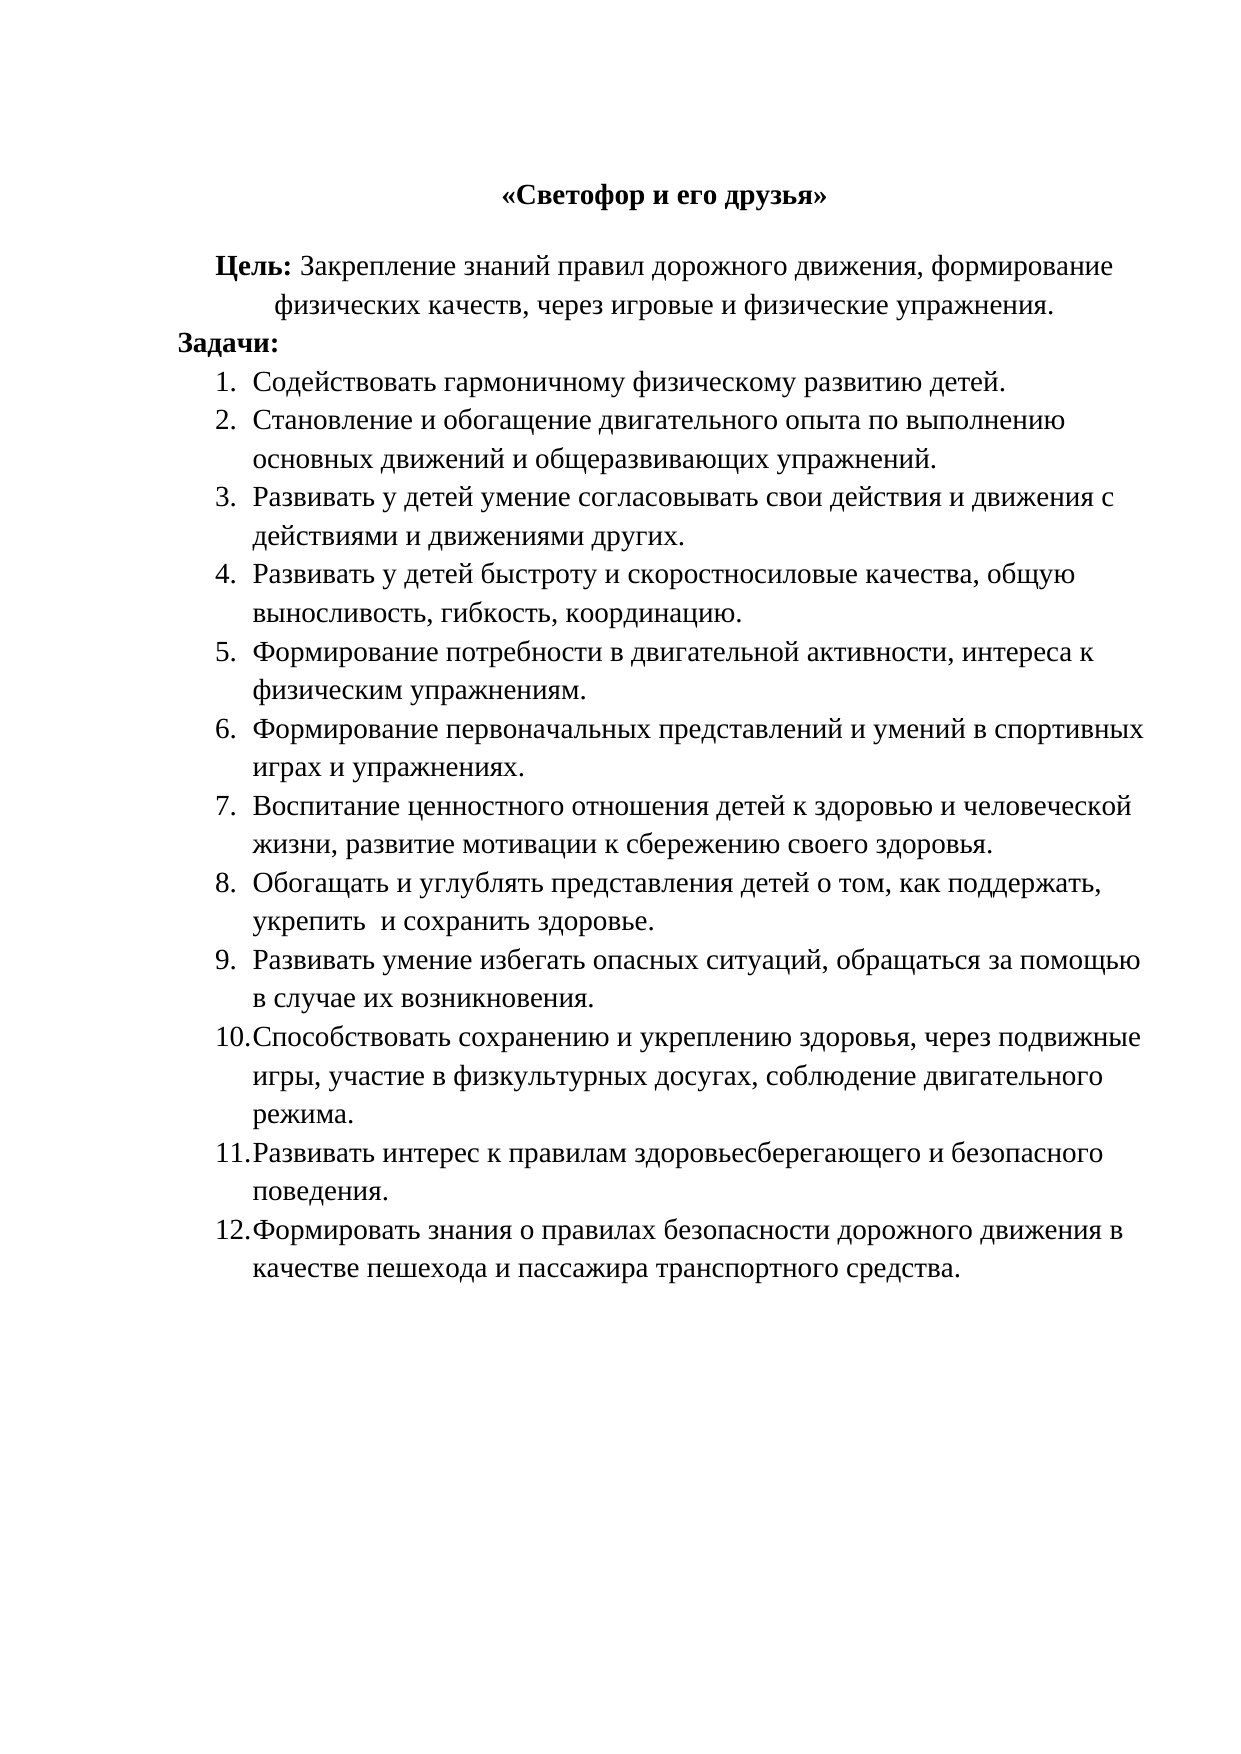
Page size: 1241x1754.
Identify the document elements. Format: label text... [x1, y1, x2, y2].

text «Светофор и его друзья» [177, 177, 1152, 211]
list Содействовать гармоничному физическому развитию детей. [215, 364, 1152, 397]
list Развивать у детей умение согласовывать свои действия и движения с действиями и движениями других. [215, 479, 1152, 552]
list Развивать у детей быстроту и скоростносиловые качества, общую выносливость, гибкость, координацию. [215, 557, 1152, 629]
list Способствовать сохранению и укреплению здоровья, через подвижные игры, участие в физкультурных досугах, соблюдение двигательного режима. [215, 1019, 1152, 1130]
list Формировать знания о правилах безопасности дорожного движения в качестве пешехода и пассажира транспортного средства. [215, 1212, 1152, 1284]
list Развивать интерес к правилам здоровьесберегающего и безопасного поведения. [215, 1135, 1152, 1207]
text Задачи: [177, 325, 1152, 359]
list Формирование потребности в двигательной активности, интереса к физическим упражнениям. [215, 634, 1152, 706]
list Обогащать и углублять представления детей о том, как поддержать, укрепить и сохранить здоровье. [215, 865, 1152, 937]
list Воспитание ценностного отношения детей к здоровью и человеческой жизни, развитие мотивации к сбережению своего здоровья. [215, 788, 1152, 860]
text Цель: Закрепление знаний правил дорожного движения, формирование физических качеств, через игровые и физические упражнения. [177, 248, 1152, 320]
list Становление и обогащение двигательного опыта по выполнению основных движений и общеразвивающих упражнений. [215, 402, 1152, 474]
list Развивать умение избегать опасных ситуаций, обращаться за помощью в случае их возникновения. [215, 942, 1152, 1014]
list Формирование первоначальных представлений и умений в спортивных играх и упражнениях. [215, 711, 1152, 783]
